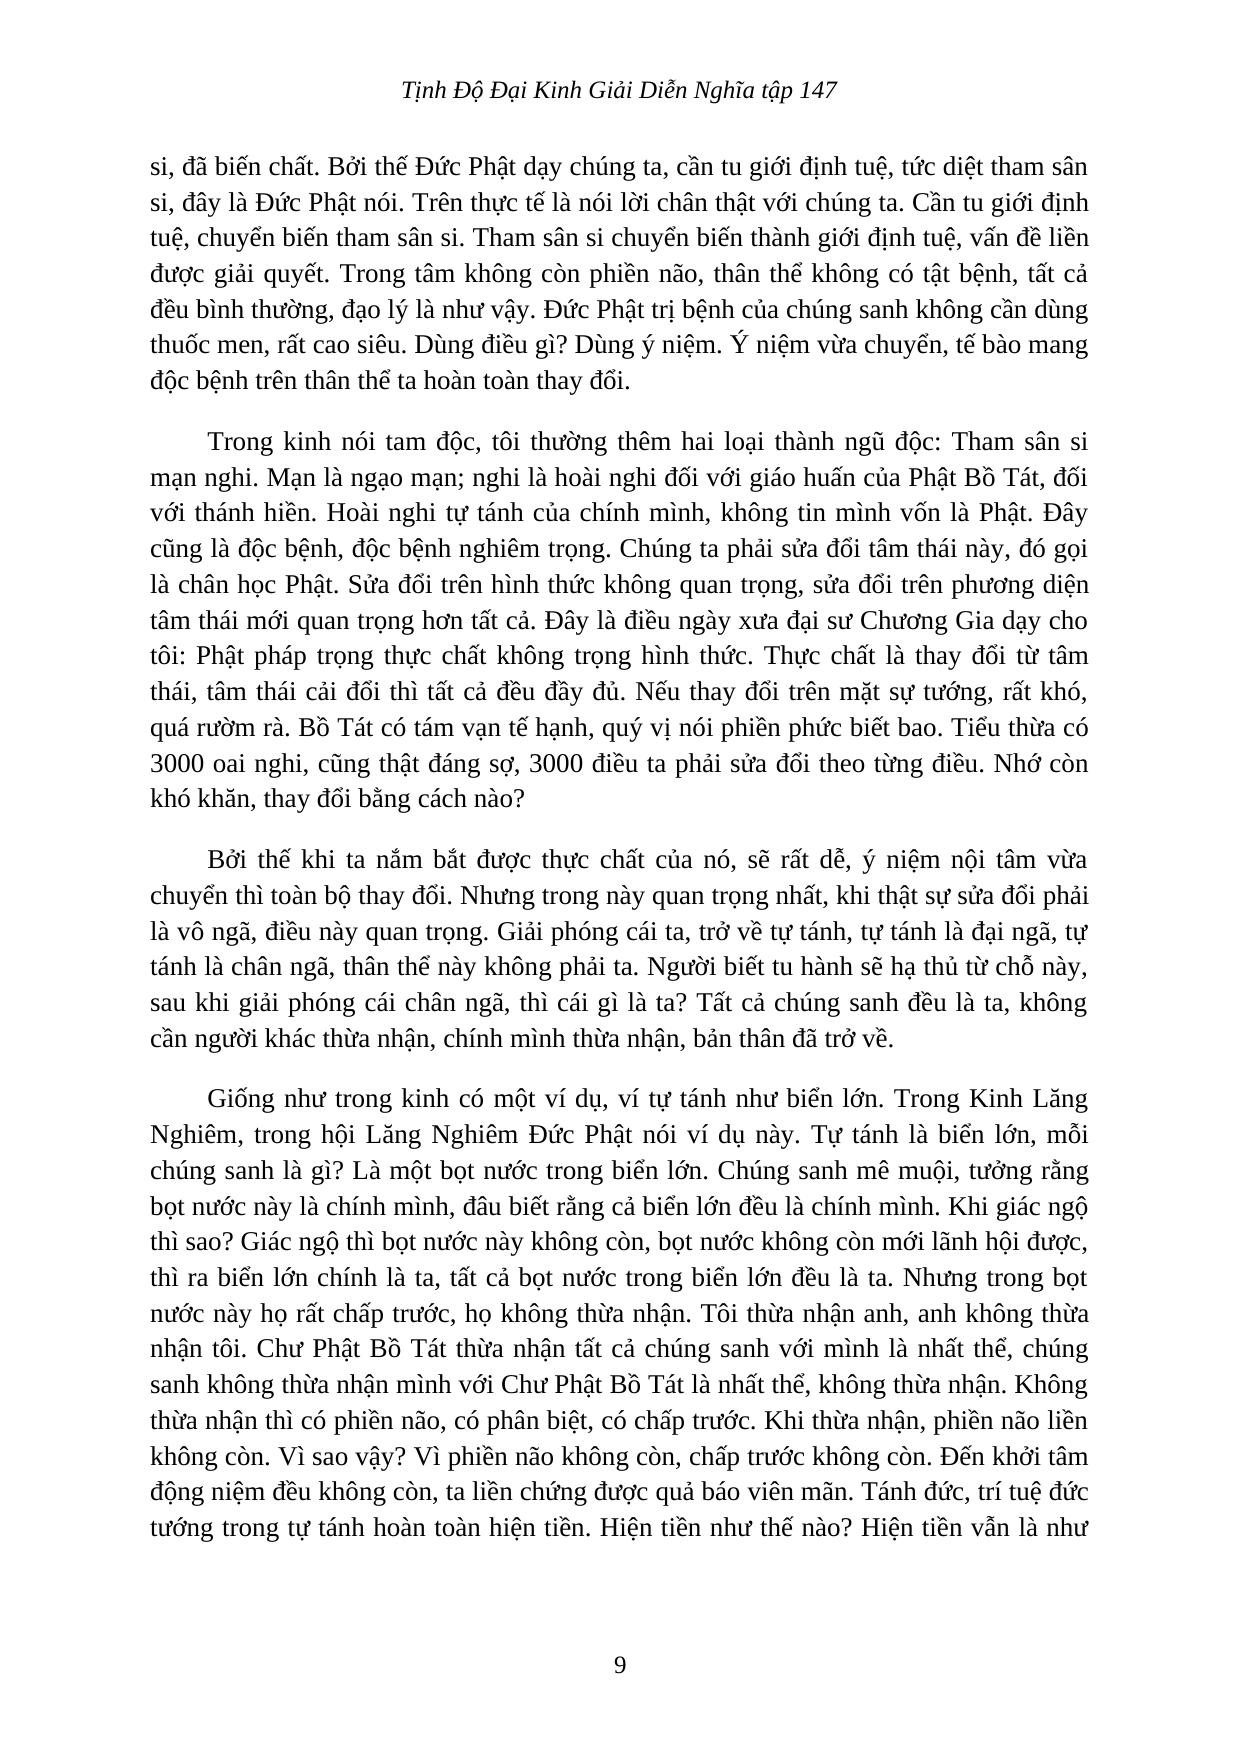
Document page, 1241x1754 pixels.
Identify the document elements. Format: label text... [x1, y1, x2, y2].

text Trong kinh nói tam độc, tôi thường thêm hai loại thành ngũ độc: Tham sân si mạn nghi. Mạn là ngạo mạn; nghi là hoài nghi đối với giáo huấn của Phật Bồ Tát, đối với thánh hiền. Hoài nghi tự tánh của chính mình, không tin mình vốn là Phật. Đây cũng là độc bệnh, độc bệnh nghiêm trọng. Chúng ta phải sửa đổi tâm thái này, đó gọi là chân học Phật. Sửa đổi trên hình thức không quan trọng, sửa đổi trên phương diện tâm thái mới quan trọng hơn tất cả. Đây là điều ngày xưa đại sư Chương Gia dạy cho tôi: Phật pháp trọng thực chất không trọng hình thức. Thực chất là thay đổi từ tâm thái, tâm thái cải đổi thì tất cả đều đầy đủ. Nếu thay đổi trên mặt sự tướng, rất khó, quá rườm rà. Bồ Tát có tám vạn tế hạnh, quý vị nói phiền phức biết bao. Tiểu thừa có 3000 oai nghi, cũng thật đáng sợ, 3000 điều ta phải sửa đổi theo từng điều. Nhớ còn khó khăn, thay đổi bằng cách nào? [150, 425, 1090, 813]
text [150, 1082, 1090, 1542]
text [150, 150, 1090, 396]
text Bởi thế khi ta nắm bắt được thực chất của nó, sẽ rất dễ, ý niệm nội tâm vừa chuyển thì toàn bộ thay đổi. Nhưng trong này quan trọng nhất, khi thật sự sửa đổi phải là vô ngã, điều này quan trọng. Giải phóng cái ta, trở về tự tánh, tự tánh là đại ngã, tự tánh là chân ngã, thân thể này không phải ta. Người biết tu hành sẽ hạ thủ từ chỗ này, sau khi giải phóng cái chân ngã, thì cái gì là ta? Tất cả chúng sanh đều là ta, không cần người khác thừa nhận, chính mình thừa nhận, bản thân đã trở về. [150, 843, 1090, 1053]
